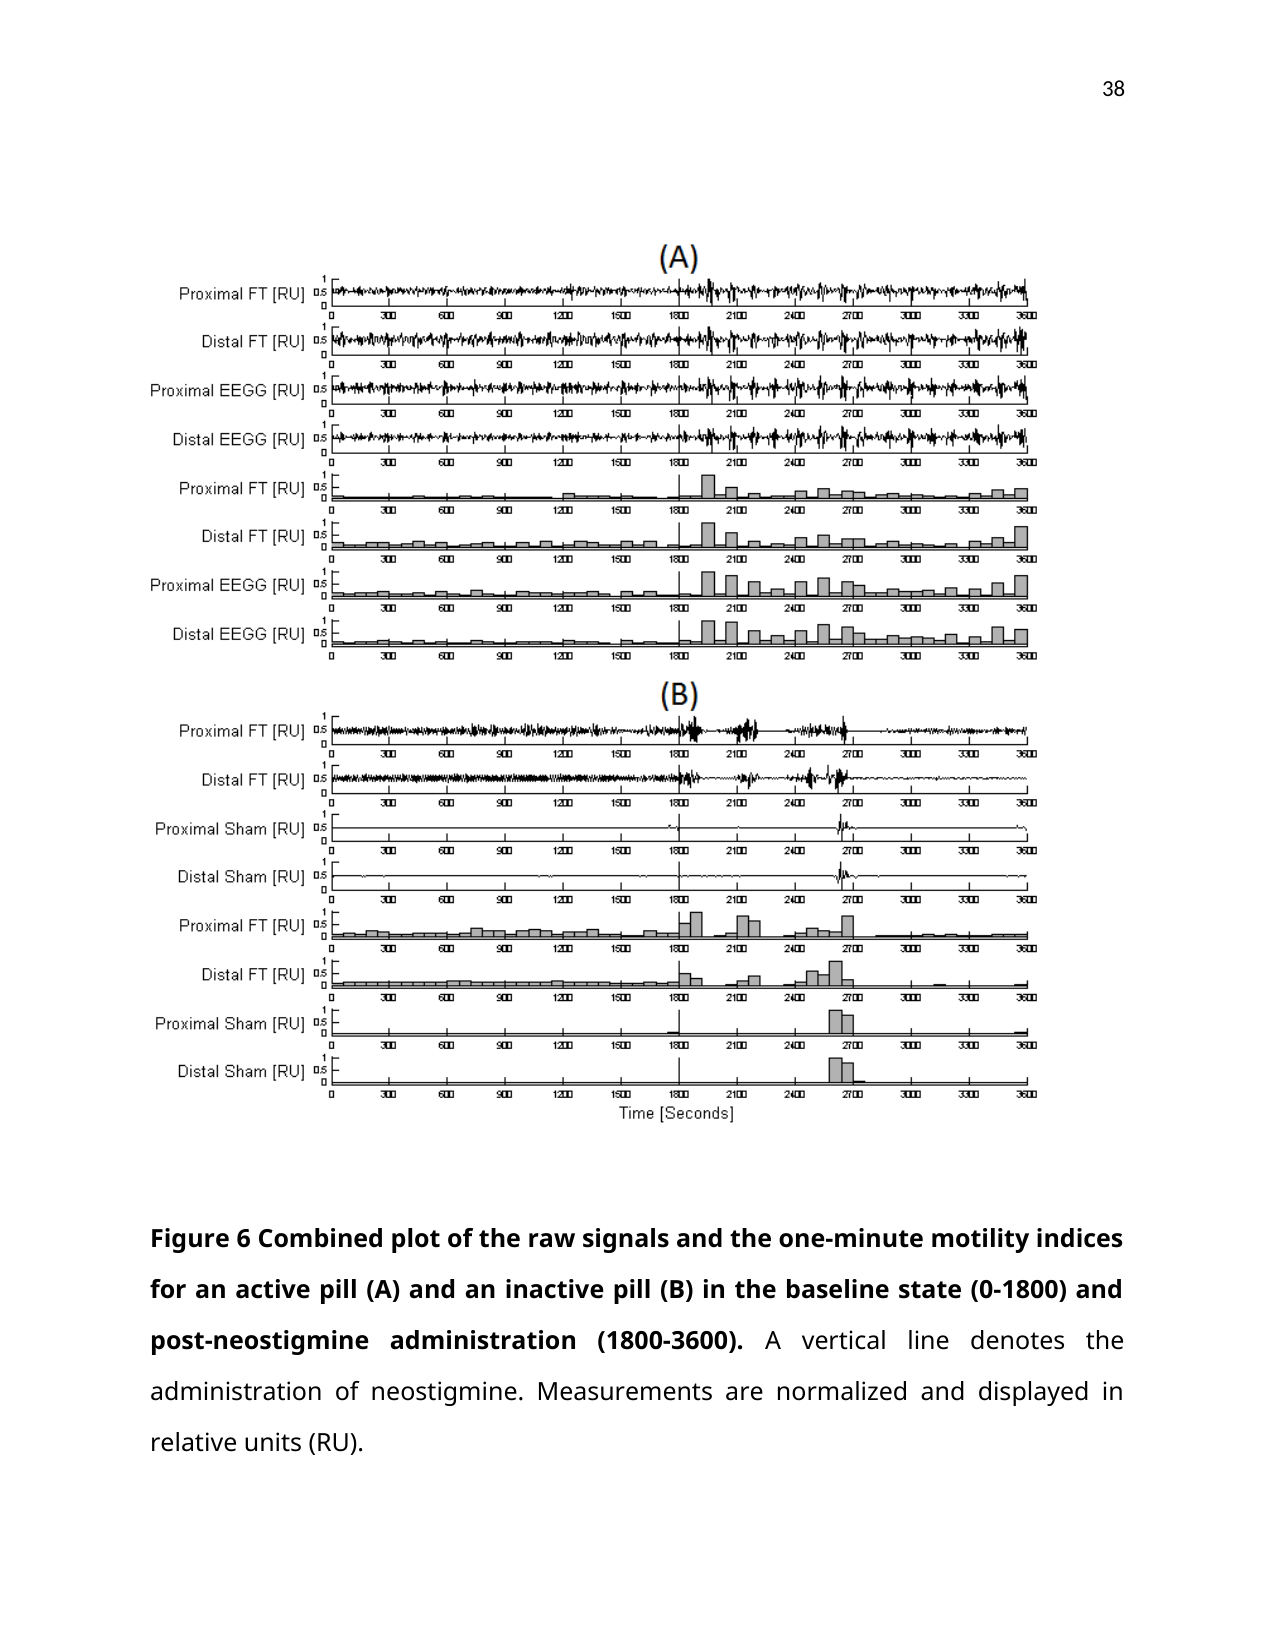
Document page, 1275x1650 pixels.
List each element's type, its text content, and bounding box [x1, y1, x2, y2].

text Figure 6 Combined plot of the raw signals and the one-minute motility indices for an active pill (A) and an inactive pill (B) in the baseline state (0-1800) and post-neostigmine administration (1800-3600). A vertical line denotes the administration of neostigmine. Measurements are normalized and displayed in relative units (RU). [150, 1220, 1125, 1458]
picture [150, 150, 1119, 1207]
